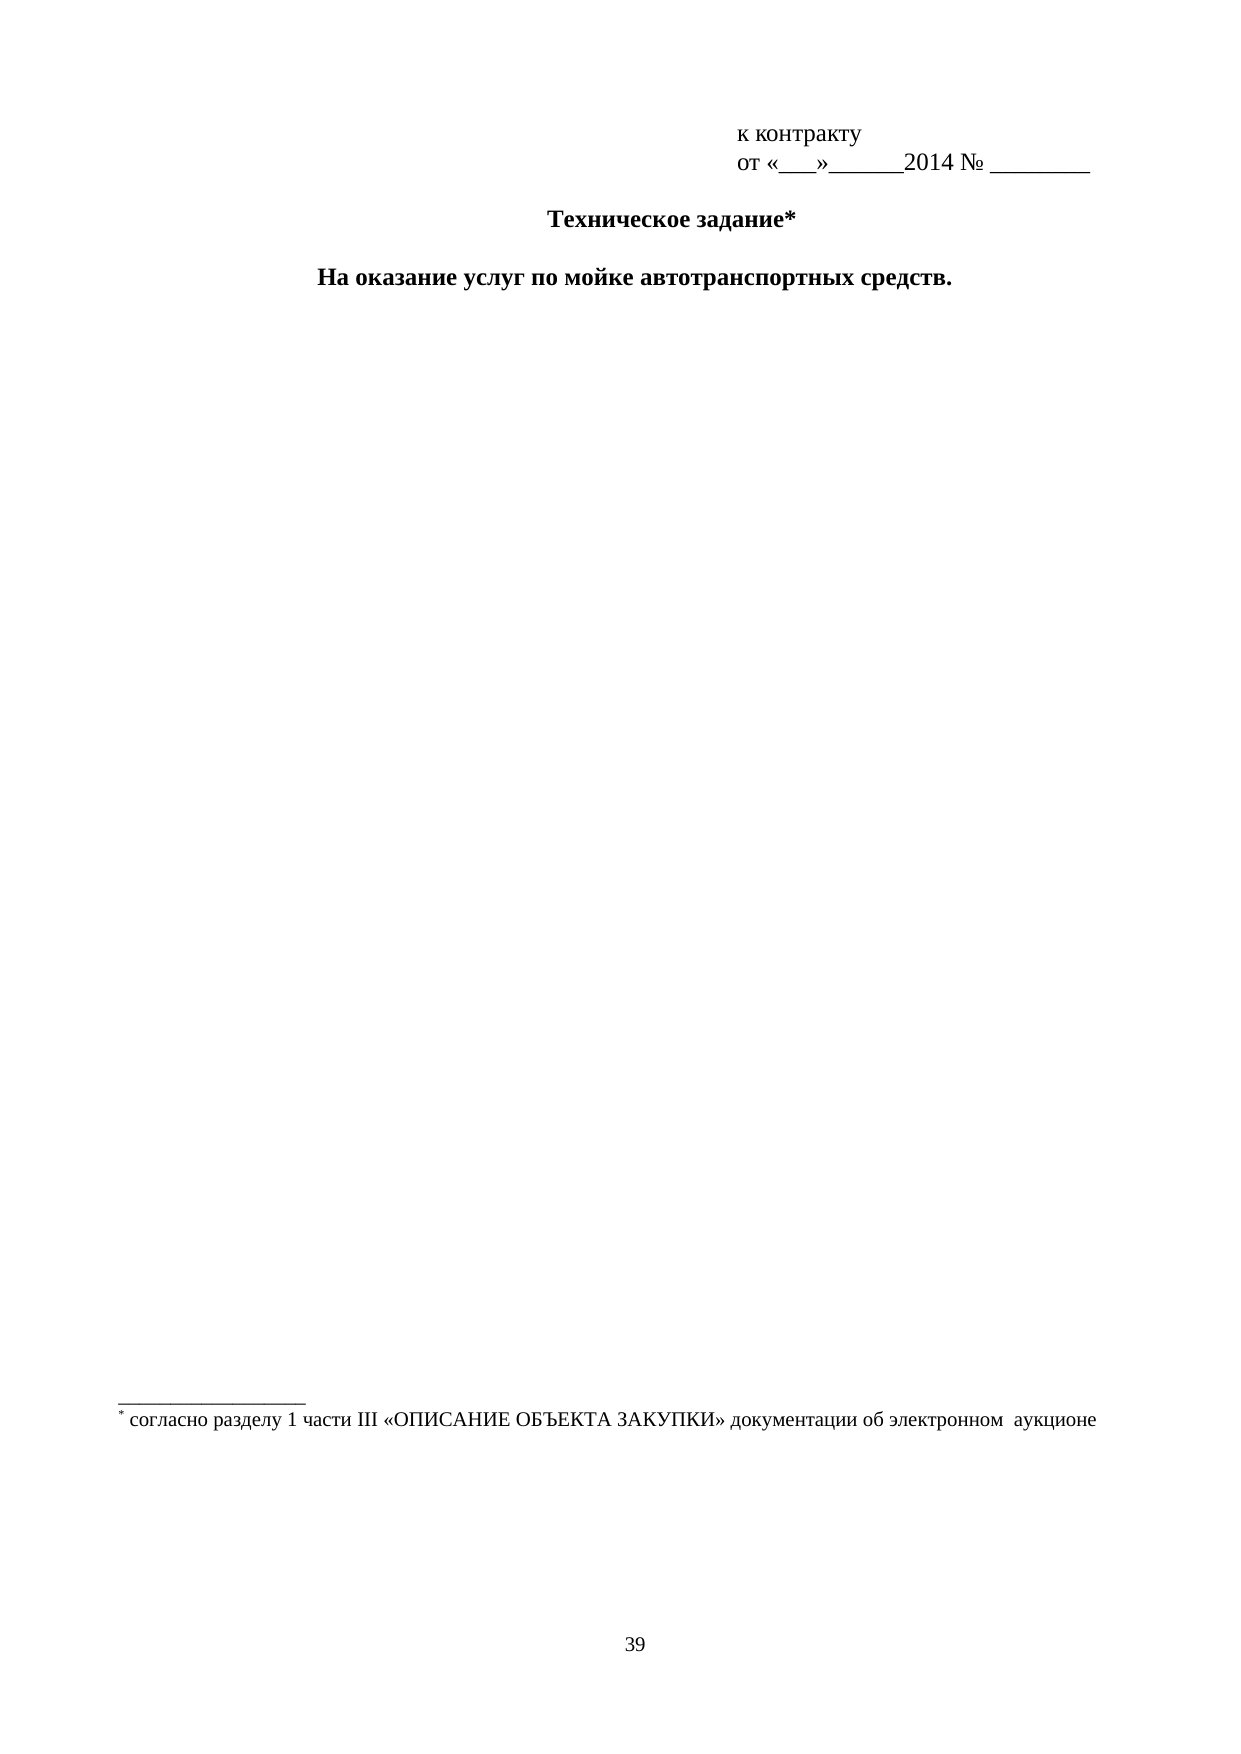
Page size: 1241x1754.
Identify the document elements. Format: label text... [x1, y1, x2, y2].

text На оказание услуг по мойке автотранспортных средств. [118, 262, 1152, 291]
text Техническое задание* [118, 204, 1152, 233]
text * согласно разделу 1 части III «ОПИСАНИЕ ОБЪЕКТА ЗАКУПКИ» документации об электронном аукционе [118, 1407, 1152, 1431]
text от «___»______2014 № ________ [737, 147, 1152, 176]
text к контракту [737, 118, 1152, 147]
text __________________ [118, 1383, 1152, 1407]
